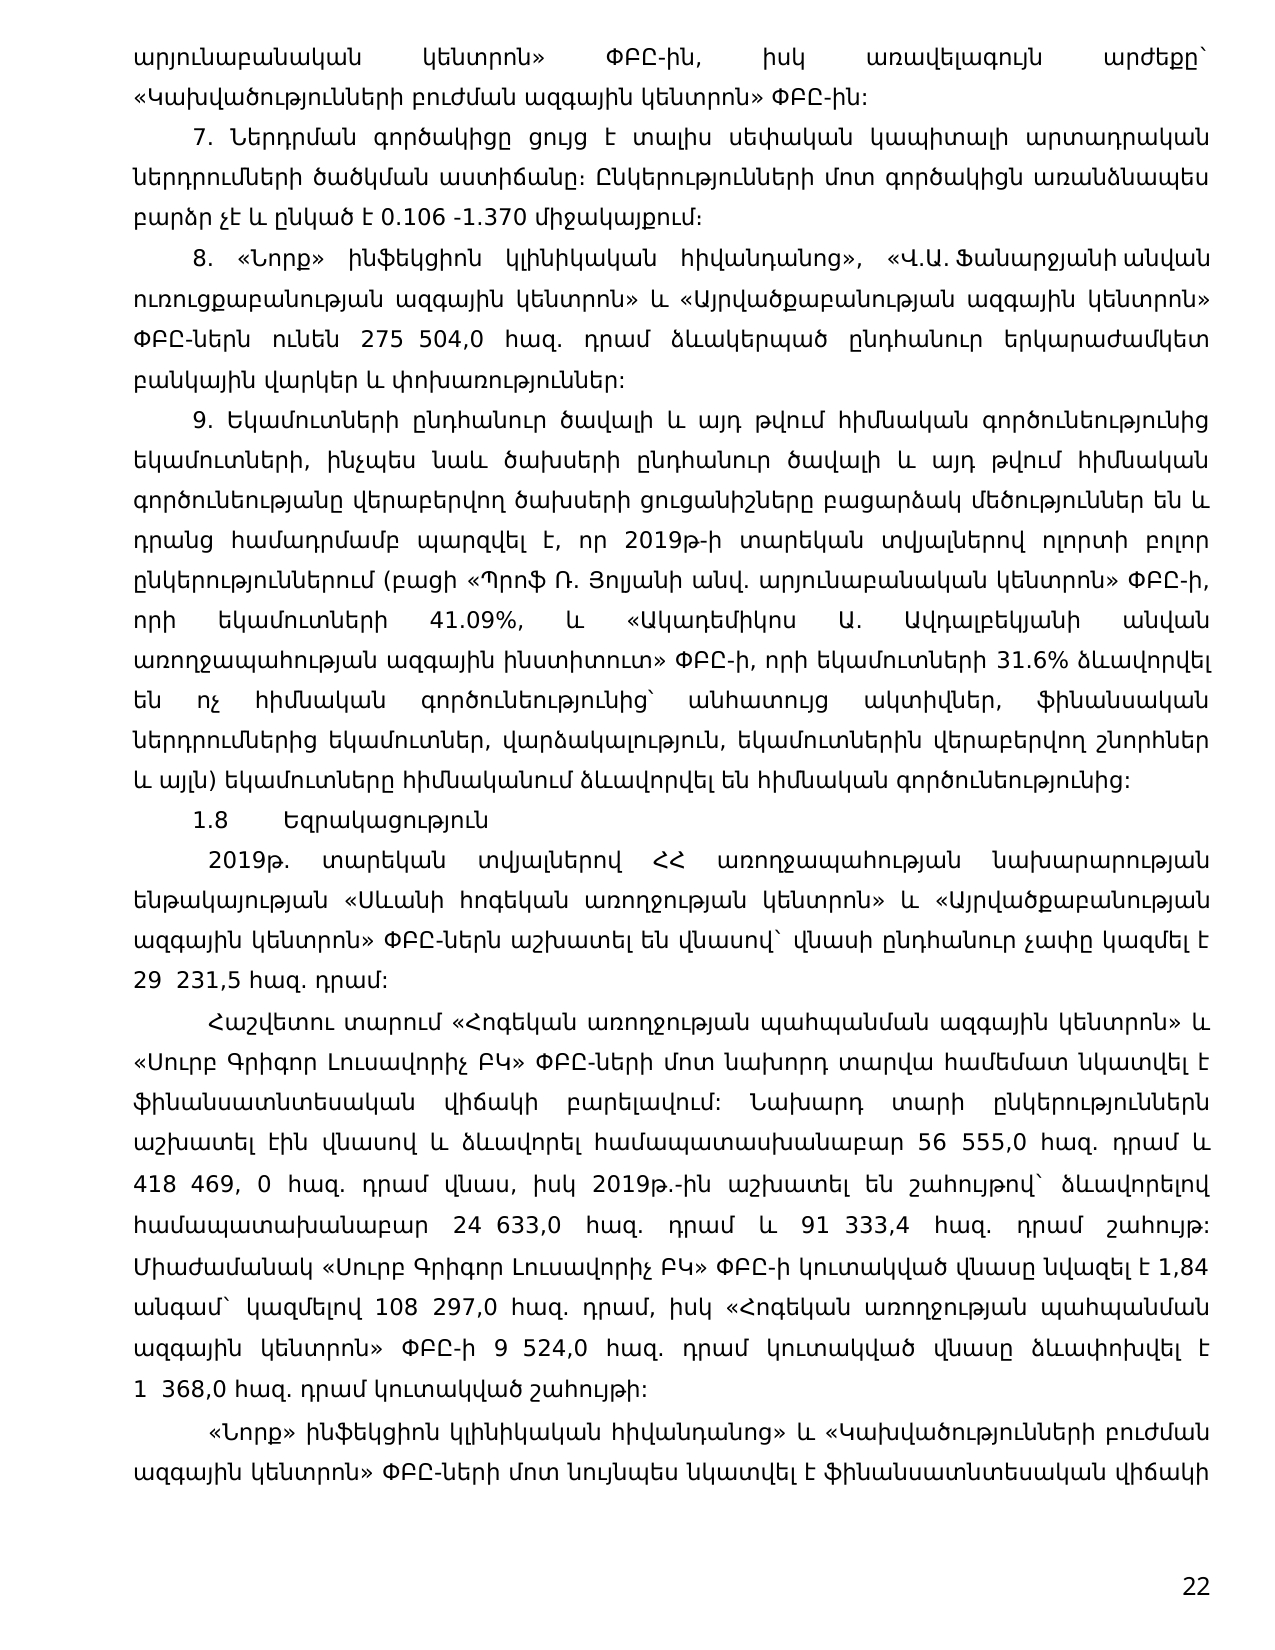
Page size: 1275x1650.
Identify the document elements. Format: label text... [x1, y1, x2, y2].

text 7. Ներդրման գործակիցը ցույց է տալիս սեփական կապիտալի արտադրական ներդրումների ծածկման աստիճանը։ Ընկերությունների մոտ գործակիցն առանձնապես բարձր չէ և ընկած է 0.106 -1.370 միջակայքում։ [133, 124, 1211, 231]
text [133, 1419, 1211, 1486]
text 2019թ. տարեկան տվյալներով ՀՀ առողջապահության նախարարության ենթակայության «Սևանի հոգեկան առողջության կենտրոն» և «Այրվածքաբանության ազգային կենտրոն» ՓԲԸ-ներն աշխատել են վնասով` վնասի ընդհանուր չափը կազմել է 29 231,5 հազ. դրամ: [133, 847, 1211, 995]
text 9. Եկամուտների ընդհանուր ծավալի և այդ թվում հիմնական գործունեությունից եկամուտների, ինչպես նաև ծախսերի ընդհանուր ծավալի և այդ թվում հիմնական գործունեությանը վերաբերվող ծախսերի ցուցանիշները բացարձակ մեծություններ են և դրանց համադրմամբ պարզվել է, որ 2019թ-ի տարեկան տվյալներով ոլորտի բոլոր ընկերություններում (բացի «Պրոֆ Ռ. Յոլյանի անվ. արյունաբանական կենտրոն» ՓԲԸ-ի, որի եկամուտների 41.09%, և «Ակադեմիկոս Ա. Ավդալբեկյանի անվան առողջապահության ազգային ինստիտուտ» ՓԲԸ-ի, որի եկամուտների 31.6% ձևավորվել են ոչ հիմնական գործունեությունից՝ անհատույց ակտիվներ, ֆինանսական ներդրումներից եկամուտներ, վարձակալություն, եկամուտներին վերաբերվող շնորհներ և այլն) եկամուտները հիմնականում ձևավորվել են հիմնական գործունեությունից: [133, 407, 1211, 794]
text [133, 44, 1211, 111]
text 8. «Նորք» ինֆեկցիոն կլինիկական հիվանդանոց», «Վ.Ա. Ֆանարջյանի անվան ուռուցքաբանության ազգային կենտրոն» և «Այրվածքաբանության ազգային կենտրոն» ՓԲԸ-ներն ունեն 275 504,0 հազ. դրամ ձևակերպած ընդհանուր երկարաժամկետ բանկային վարկեր և փոխառություններ: [133, 244, 1211, 394]
text 1.8 Եզրակացություն [133, 807, 1211, 834]
text Հաշվետու տարում «Հոգեկան առողջության պահպանման ազգային կենտրոն» և «Սուրբ Գրիգոր Լուսավորիչ ԲԿ» ՓԲԸ-ների մոտ նախորդ տարվա համեմատ նկատվել է ֆինանսատնտեսական վիճակի բարելավում: Նախարդ տարի ընկերություններն աշխատել էին վնասով և ձևավորել համապատասխանաբար 56 555,0 հազ. դրամ և 418 469, 0 հազ. դրամ վնաս, իսկ 2019թ.-ին աշխատել են շահույթով` ձևավորելով համապատախանաբար 24 633,0 հազ. դրամ և 91 333,4 հազ. դրամ շահույթ: Միաժամանակ «Սուրբ Գրիգոր Լուսավորիչ ԲԿ» ՓԲԸ-ի կուտակված վնասը նվազել է 1,84 անգամ` կազմելով 108 297,0 հազ. դրամ, իսկ «Հոգեկան առողջության պահպանման ազգային կենտրոն» ՓԲԸ-ի 9 524,0 հազ. դրամ կուտակված վնասը ձևափոխվել է 1 368,0 հազ. դրամ կուտակված շահույթի: [133, 1009, 1211, 1405]
